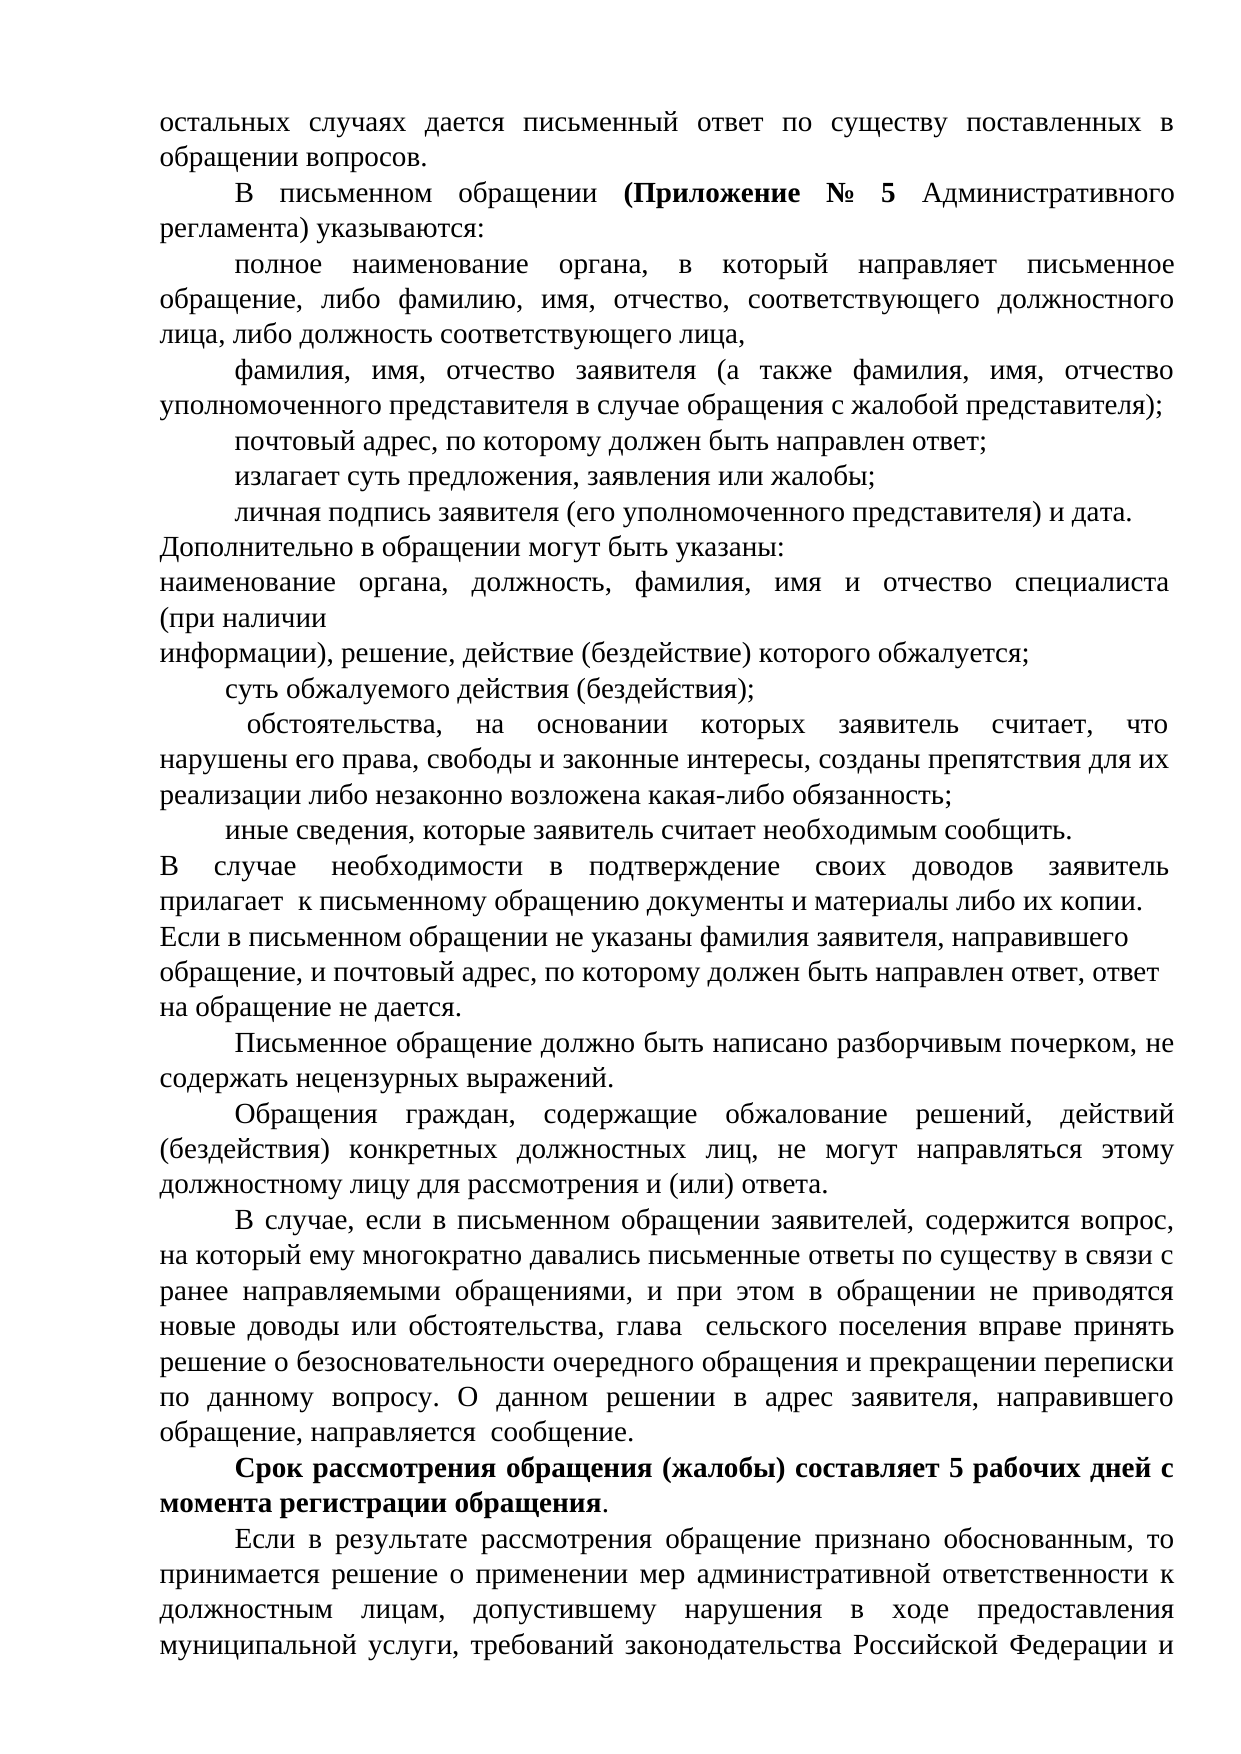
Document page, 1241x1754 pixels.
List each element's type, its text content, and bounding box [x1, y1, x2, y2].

text обстоятельства, на основании которых заявитель считает, что нарушены его права, свободы и законные интересы, созданы препятствия для их реализации либо незаконно возложена какая-либо обязанность; [159, 705, 1170, 811]
text суть обжалуемого действия (бездействия); [159, 670, 1170, 705]
text Срок рассмотрения обращения (жалобы) составляет 5 рабочих дней с момента регистрации обращения. [159, 1449, 1175, 1520]
text В случае необходимости в подтверждение своих доводов заявитель прилагает к письменному обращению документы и материалы либо их копии. [159, 847, 1170, 918]
text информации), решение, действие (бездействие) которого обжалуется; [159, 634, 1170, 670]
text Если в письменном обращении не указаны фамилия заявителя, направившего обращение, и почтовый адрес, по которому должен быть направлен ответ, ответ на обращение не дается. [159, 918, 1170, 1024]
text излагает суть предложения, заявления или жалобы; [159, 457, 1175, 493]
text фамилия, имя, отчество заявителя (а также фамилия, имя, отчество уполномоченного представителя в случае обращения с жалобой представителя); [159, 351, 1175, 422]
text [159, 103, 1175, 174]
text Дополнительно в обращении могут быть указаны: [159, 528, 1170, 563]
text Письменное обращение должно быть написано разборчивым почерком, не содержать нецензурных выражений. [159, 1024, 1175, 1095]
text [159, 1520, 1175, 1661]
text наименование органа, должность, фамилия, имя и отчество специалиста (при наличии [159, 563, 1170, 634]
text почтовый адрес, по которому должен быть направлен ответ; [159, 422, 1175, 457]
text полное наименование органа, в который направляет письменное обращение, либо фамилию, имя, отчество, соответствующего должностного лица, либо должность соответствующего лица, [159, 245, 1175, 351]
text В письменном обращении (Приложение № 5 Административного регламента) указываются: [159, 174, 1175, 245]
text иные сведения, которые заявитель считает необходимым сообщить. [159, 811, 1170, 847]
text Обращения граждан, содержащие обжалование решений, действий (бездействия) конкретных должностных лиц, не могут направляться этому должностному лицу для рассмотрения и (или) ответа. [159, 1095, 1175, 1201]
text В случае, если в письменном обращении заявителей, содержится вопрос, на который ему многократно давались письменные ответы по существу в связи с ранее направляемыми обращениями, и при этом в обращении не приводятся новые доводы или обстоятельства, глава сельского поселения вправе принять решение о безосновательности очередного обращения и прекращении переписки по данному вопросу. О данном решении в адрес заявителя, направившего обращение, направляется сообщение. [159, 1201, 1175, 1449]
text личная подпись заявителя (его уполномоченного представителя) и дата. [159, 493, 1175, 528]
